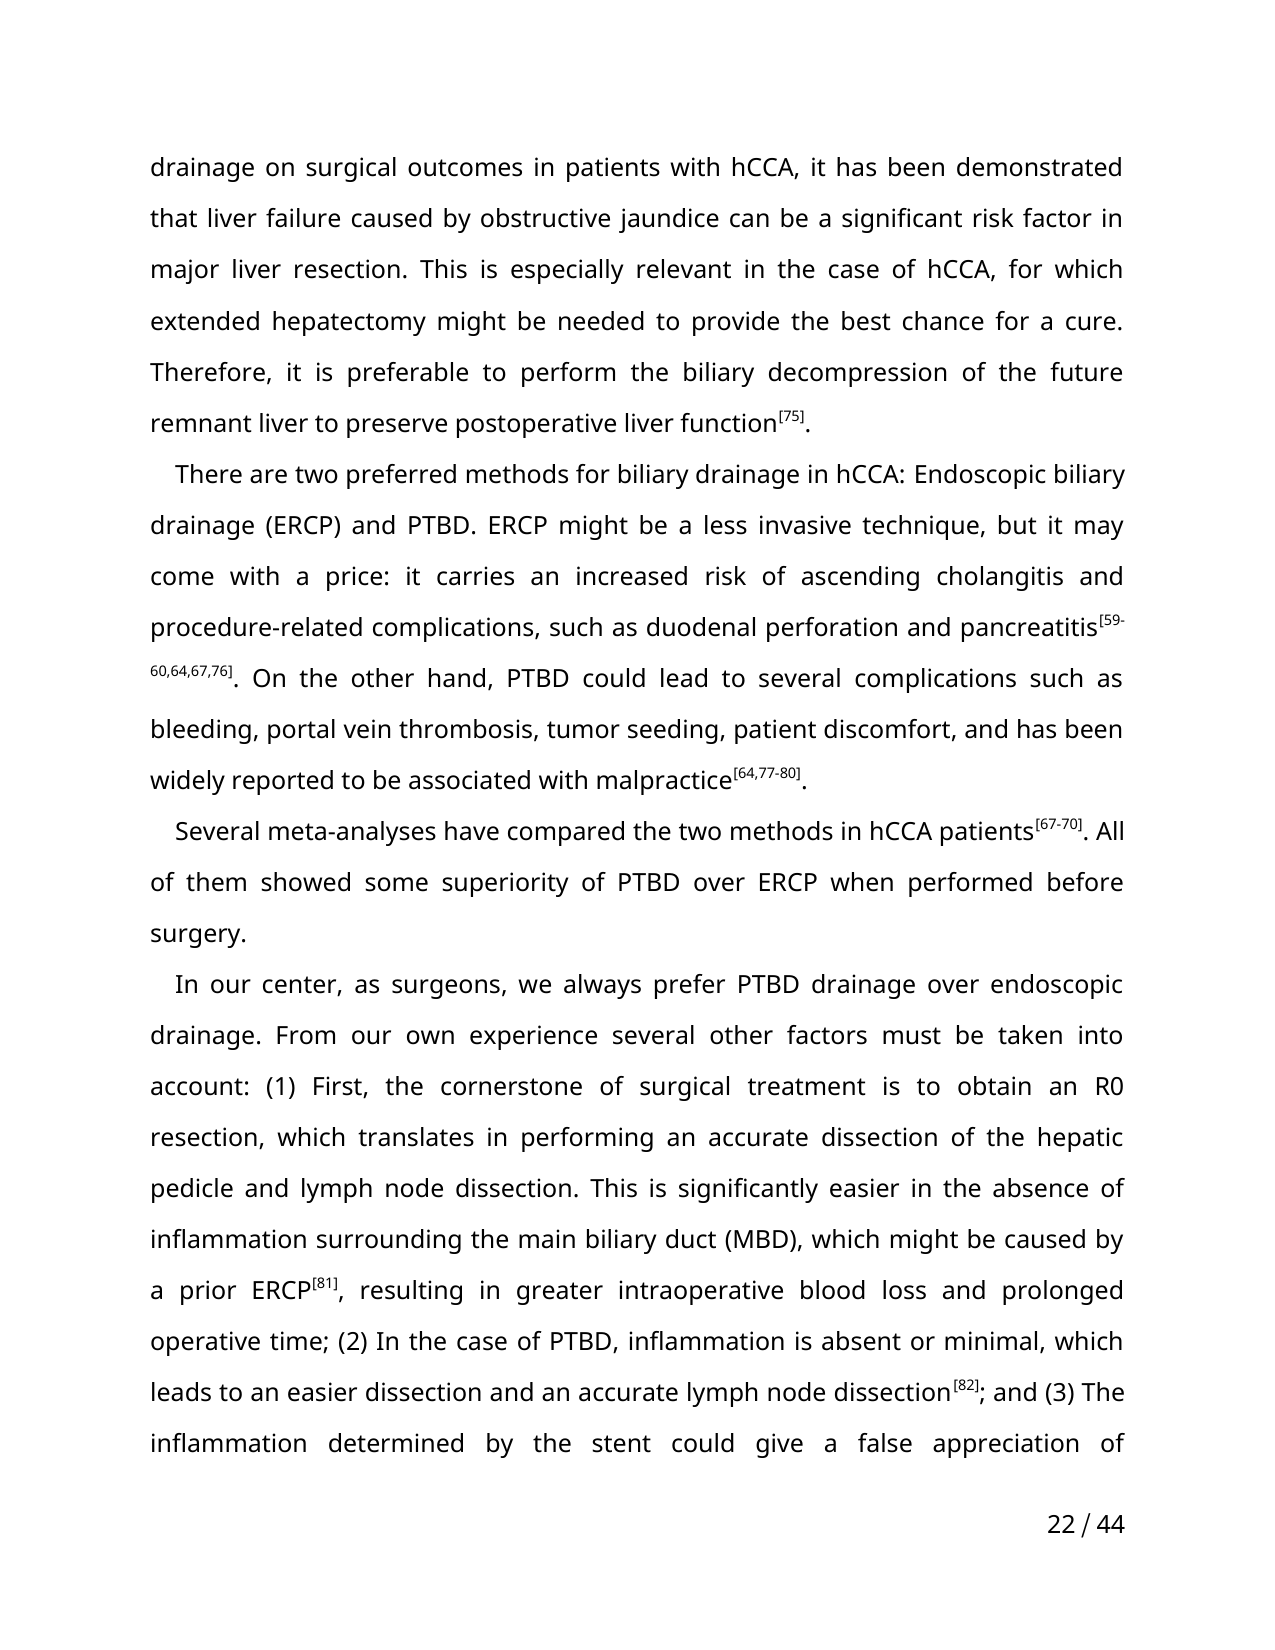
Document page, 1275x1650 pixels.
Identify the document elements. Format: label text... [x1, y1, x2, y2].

text There are two preferred methods for biliary drainage in hCCA: Endoscopic biliary drainage (ERCP) and PTBD. ERCP might be a less invasive technique, but it may come with a price: it carries an increased risk of ascending cholangitis and procedure-related complications, such as duodenal perforation and pancreatitis[59-60,64,67,76]. On the other hand, PTBD could lead to several complications such as bleeding, portal vein thrombosis, tumor seeding, patient discomfort, and has been widely reported to be associated with malpractice[64,77-80]. [150, 456, 1125, 797]
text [150, 967, 1125, 1460]
text Several meta-analyses have compared the two methods in hCCA patients[67-70]. All of them showed some superiority of PTBD over ERCP when performed before surgery. [150, 813, 1125, 950]
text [150, 150, 1125, 439]
